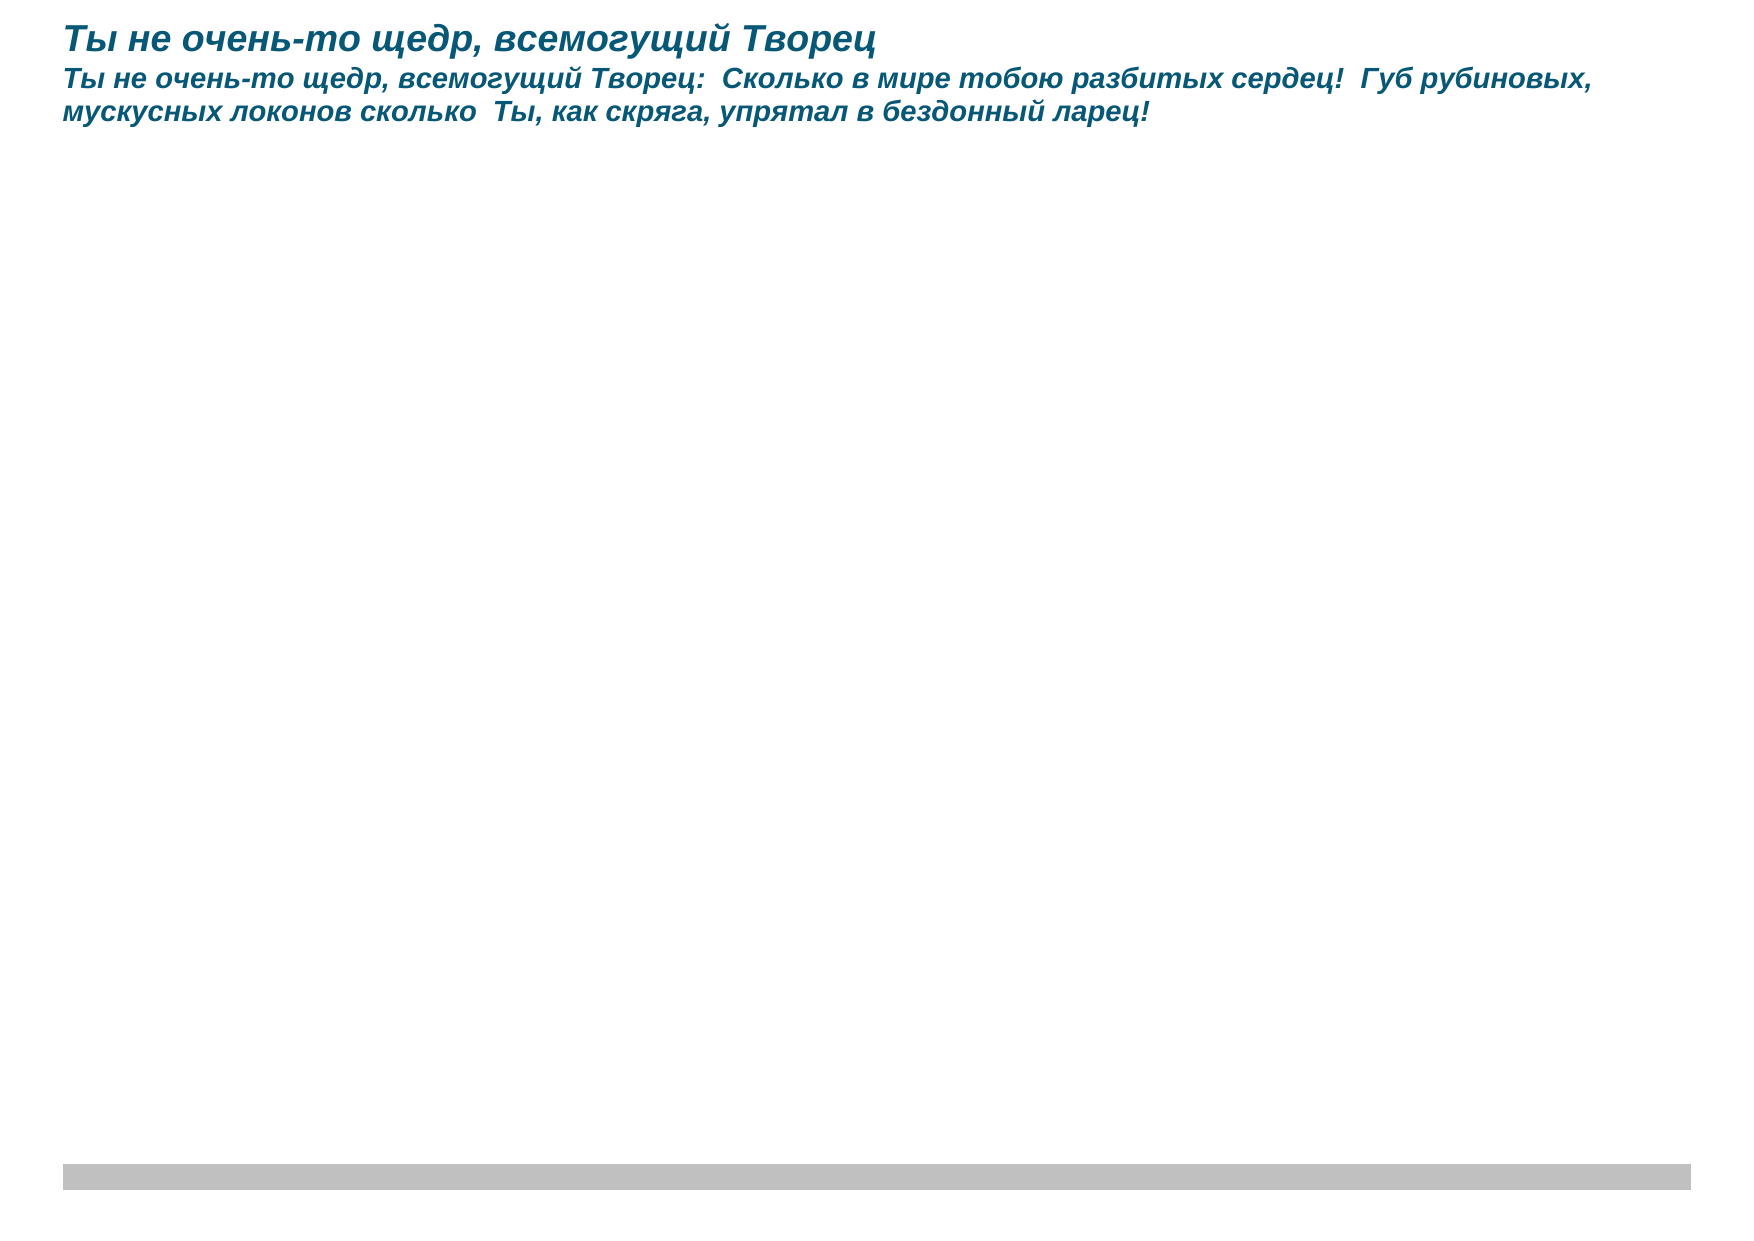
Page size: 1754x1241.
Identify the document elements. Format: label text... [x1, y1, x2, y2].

text Ты не очень-то щедр, всемогущий Творец: [62, 61, 1691, 128]
subtitle Ты не очень-то щедр, всемогущий Творец [62, 17, 1691, 60]
